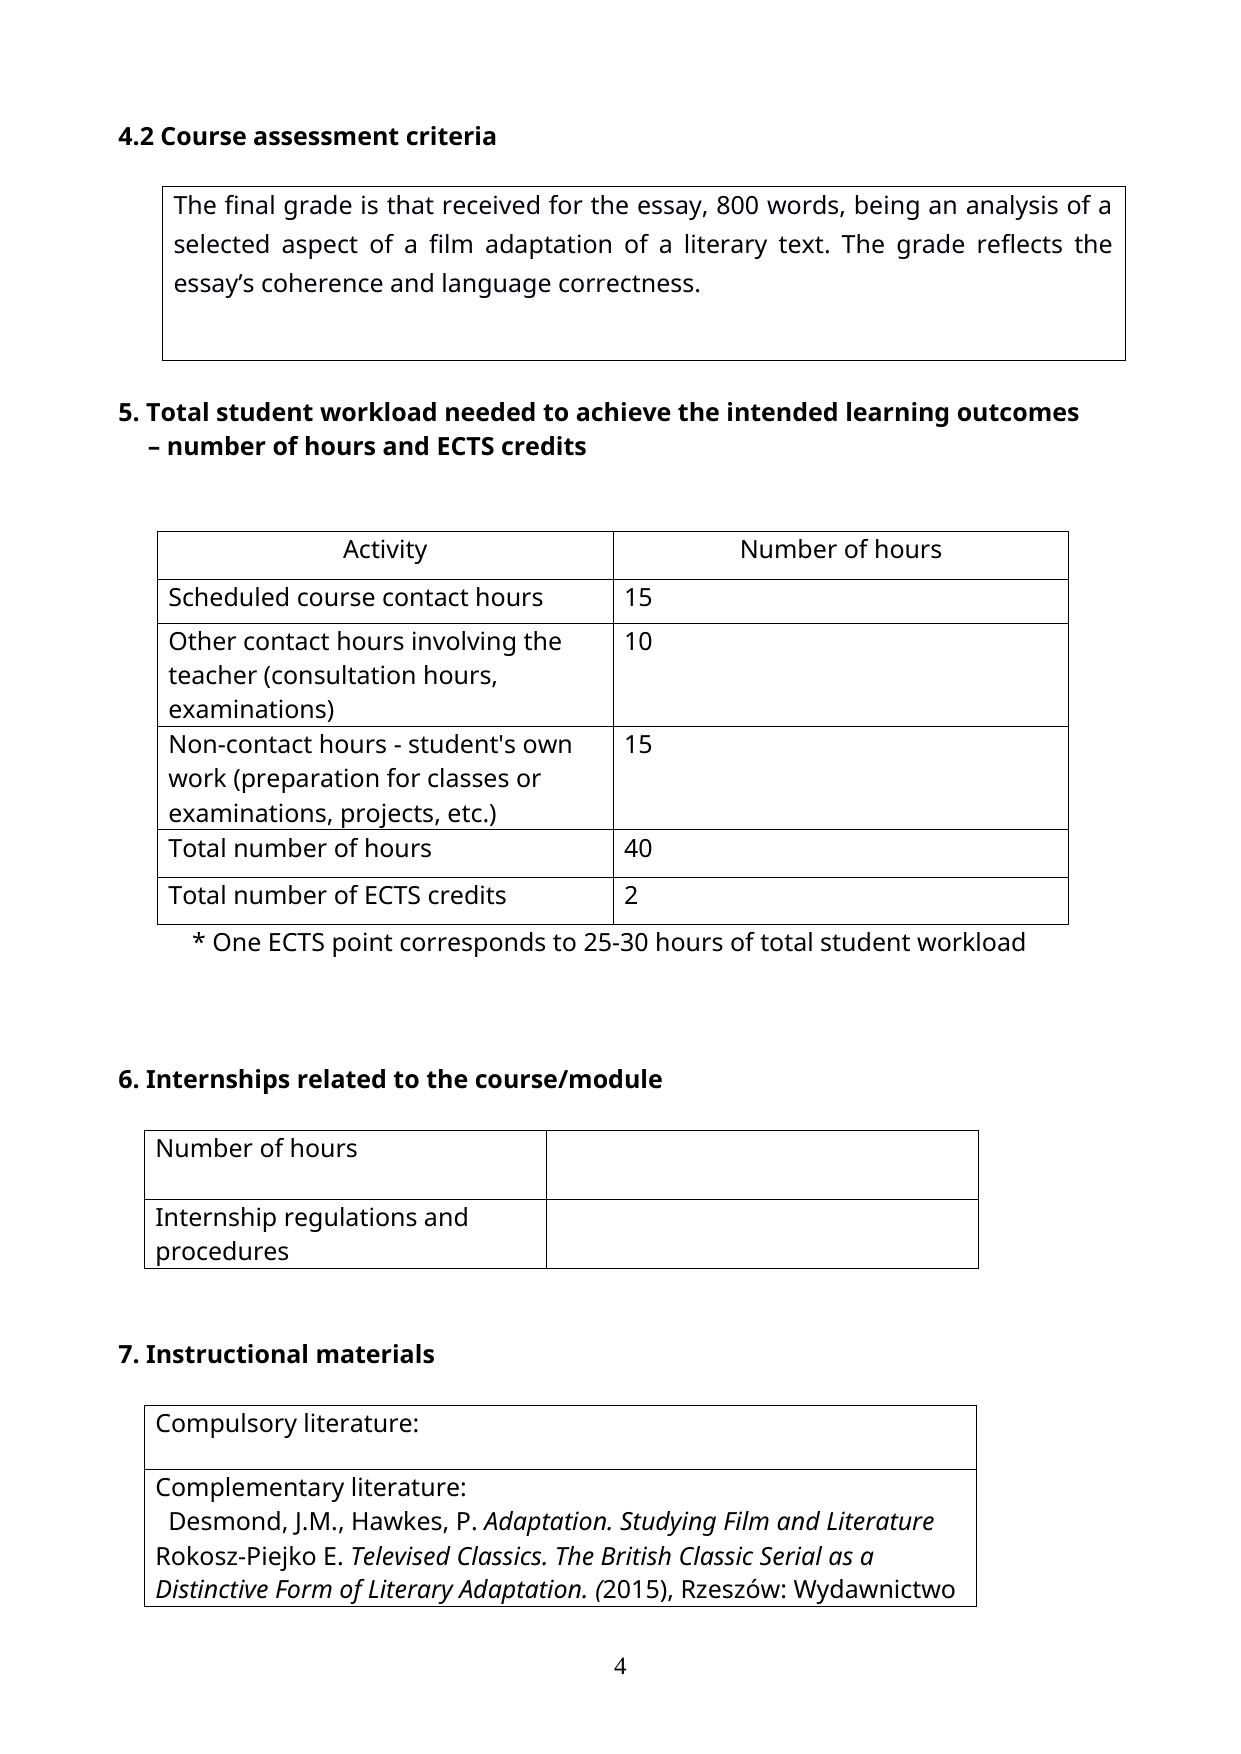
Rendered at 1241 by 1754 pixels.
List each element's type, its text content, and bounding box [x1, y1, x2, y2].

text – number of hours and ECTS credits [148, 429, 1122, 463]
text 4.2 Course assessment criteria [118, 118, 1122, 152]
table_header The final grade is that received for the essay, 800 words, being an analysis of a selected aspect of a film adaptation of a literary text. The grade reflects the essay’s coherence and language correctness. [163, 187, 1125, 360]
table_header Number of hours [145, 1131, 546, 1199]
table_cell Scheduled course contact hours [158, 580, 613, 623]
text * One ECTS point corresponds to 25-30 hours of total student workload [118, 925, 1122, 959]
table_cell Non-contact hours - student's own work (preparation for classes or examinations, projects, etc.) [158, 727, 613, 829]
table_cell Other contact hours involving the teacher (consultation hours, examinations) [158, 624, 613, 726]
table_cell Internship regulations and procedures [145, 1200, 546, 1268]
table_cell 15 [614, 727, 1068, 829]
table_cell 40 [614, 830, 1068, 877]
table_cell Total number of hours [158, 830, 613, 877]
table_header Compulsory literature: [145, 1406, 976, 1469]
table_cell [145, 1470, 976, 1606]
text 7. Instructional materials [118, 1337, 1122, 1371]
table_cell 15 [614, 580, 1068, 623]
table_cell Total number of ECTS credits [158, 878, 613, 924]
text 6. Internships related to the course/module [118, 1061, 1122, 1095]
table_header Number of hours [614, 532, 1068, 578]
table_header Activity [158, 532, 613, 578]
text 5. Total student workload needed to achieve the intended learning outcomes [118, 395, 1122, 429]
table_header [547, 1131, 978, 1199]
table_cell 10 [614, 624, 1068, 726]
table_cell [547, 1200, 978, 1268]
table_cell 2 [614, 878, 1068, 924]
